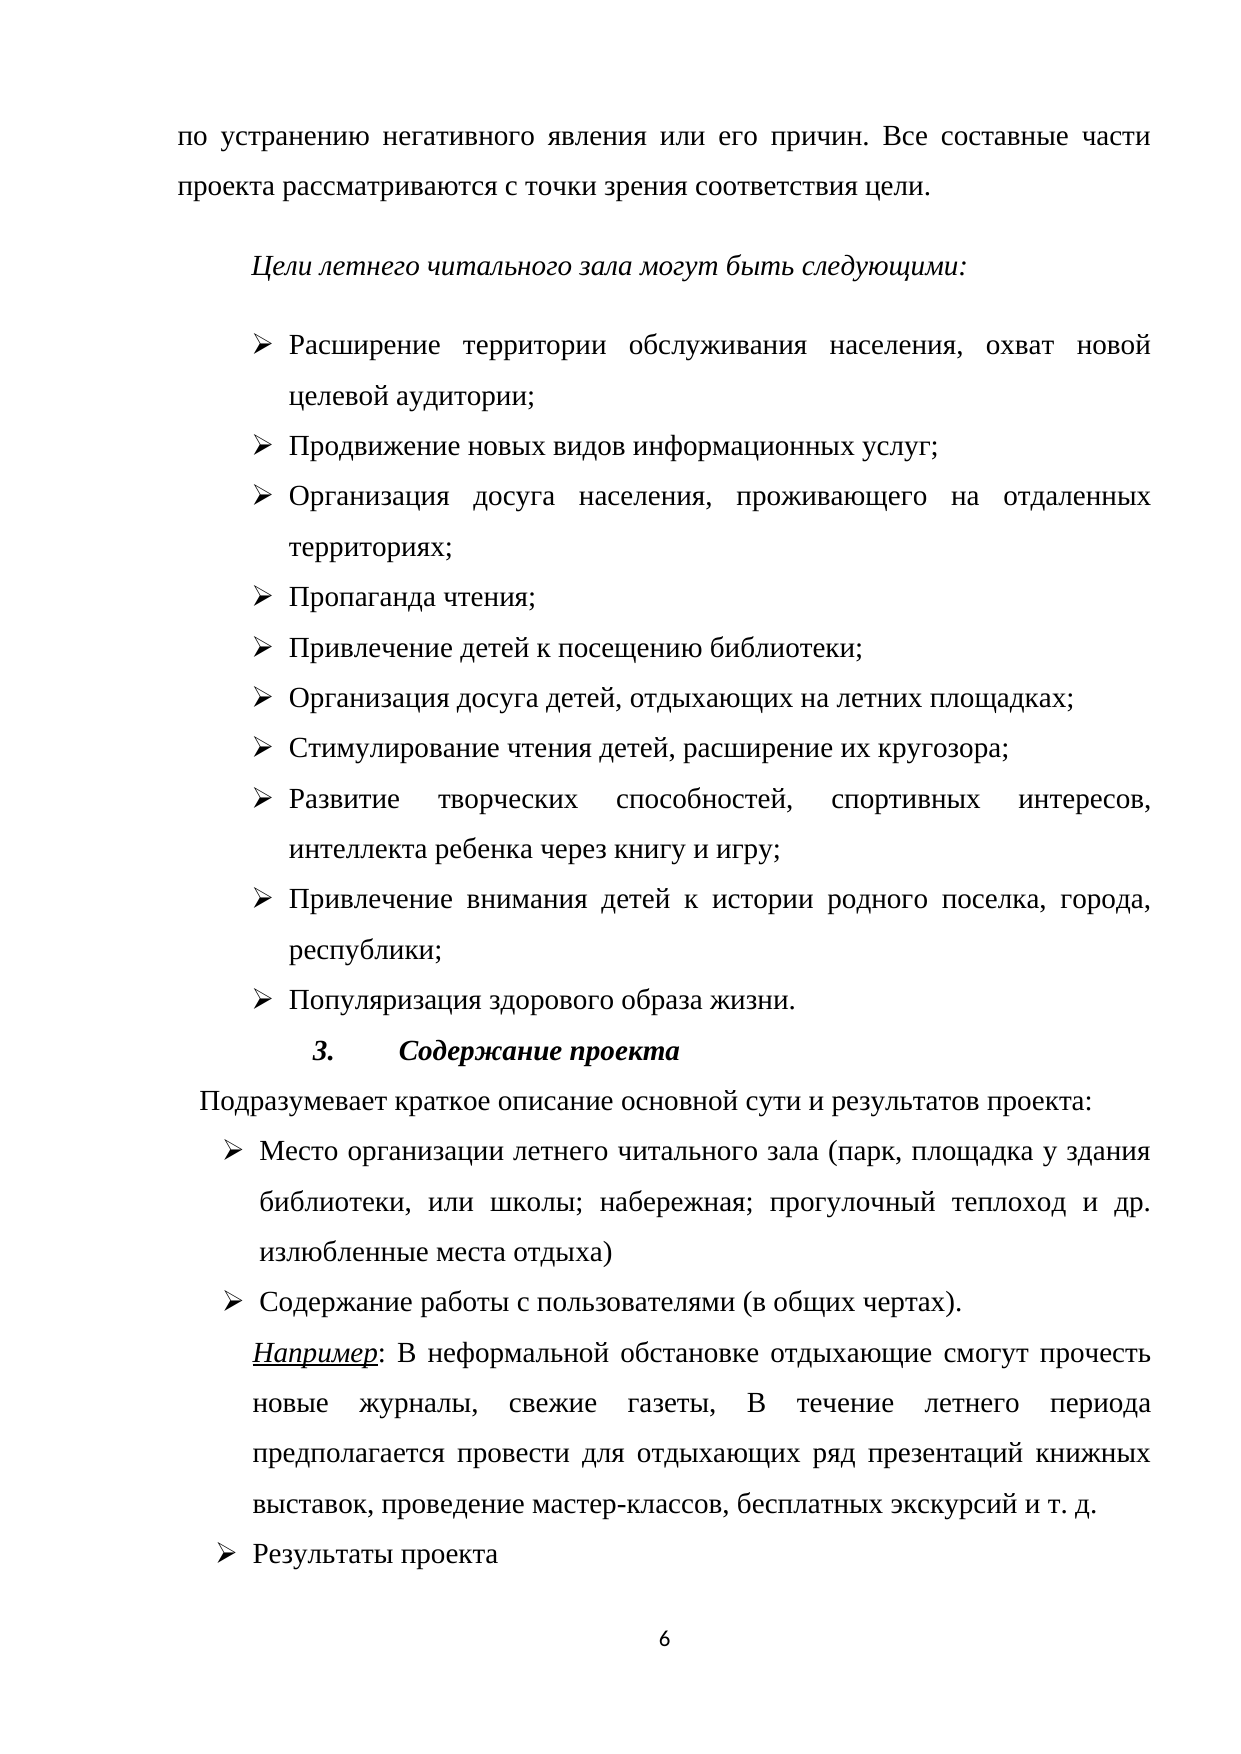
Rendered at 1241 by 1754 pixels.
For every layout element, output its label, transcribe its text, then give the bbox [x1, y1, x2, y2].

list Развитие творческих способностей, спортивных интересов, интеллекта ребенка через книгу и игру; [251, 781, 1152, 865]
list Результаты проекта [215, 1536, 1152, 1570]
list Содержание проекта [252, 1033, 1152, 1066]
list Пропаганда чтения; [251, 579, 1152, 613]
list Привлечение внимания детей к истории родного поселка, города, республики; [251, 882, 1152, 966]
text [177, 118, 1152, 202]
list Организация досуга детей, отдыхающих на летних площадках; [251, 680, 1152, 714]
list Содержание работы с пользователями (в общих чертах). [222, 1284, 1152, 1318]
list Стимулирование чтения детей, расширение их кругозора; [251, 731, 1152, 764]
list Продвижение новых видов информационных услуг; [251, 428, 1152, 462]
text Подразумевает краткое описание основной сути и результатов проекта: [177, 1083, 1152, 1117]
text Цели летнего читального зала могут быть следующими: [177, 248, 1152, 281]
list Популяризация здорового образа жизни. [251, 982, 1152, 1016]
list Расширение территории обслуживания населения, охват новой целевой аудитории; [251, 327, 1152, 411]
list Место организации летнего читального зала (парк, площадка у здания библиотеки, или школы; набережная; прогулочный теплоход и др. излюбленные места отдыха) [222, 1133, 1152, 1268]
list Например: В неформальной обстановке отдыхающие смогут прочесть новые журналы, свежие газеты, В течение летнего периода предполагается провести для отдыхающих ряд презентаций книжных выставок, проведение мастер-классов, бесплатных экскурсий и т. д. [252, 1335, 1152, 1519]
list Организация досуга населения, проживающего на отдаленных территориях; [251, 478, 1152, 562]
list Привлечение детей к посещению библиотеки; [251, 630, 1152, 663]
